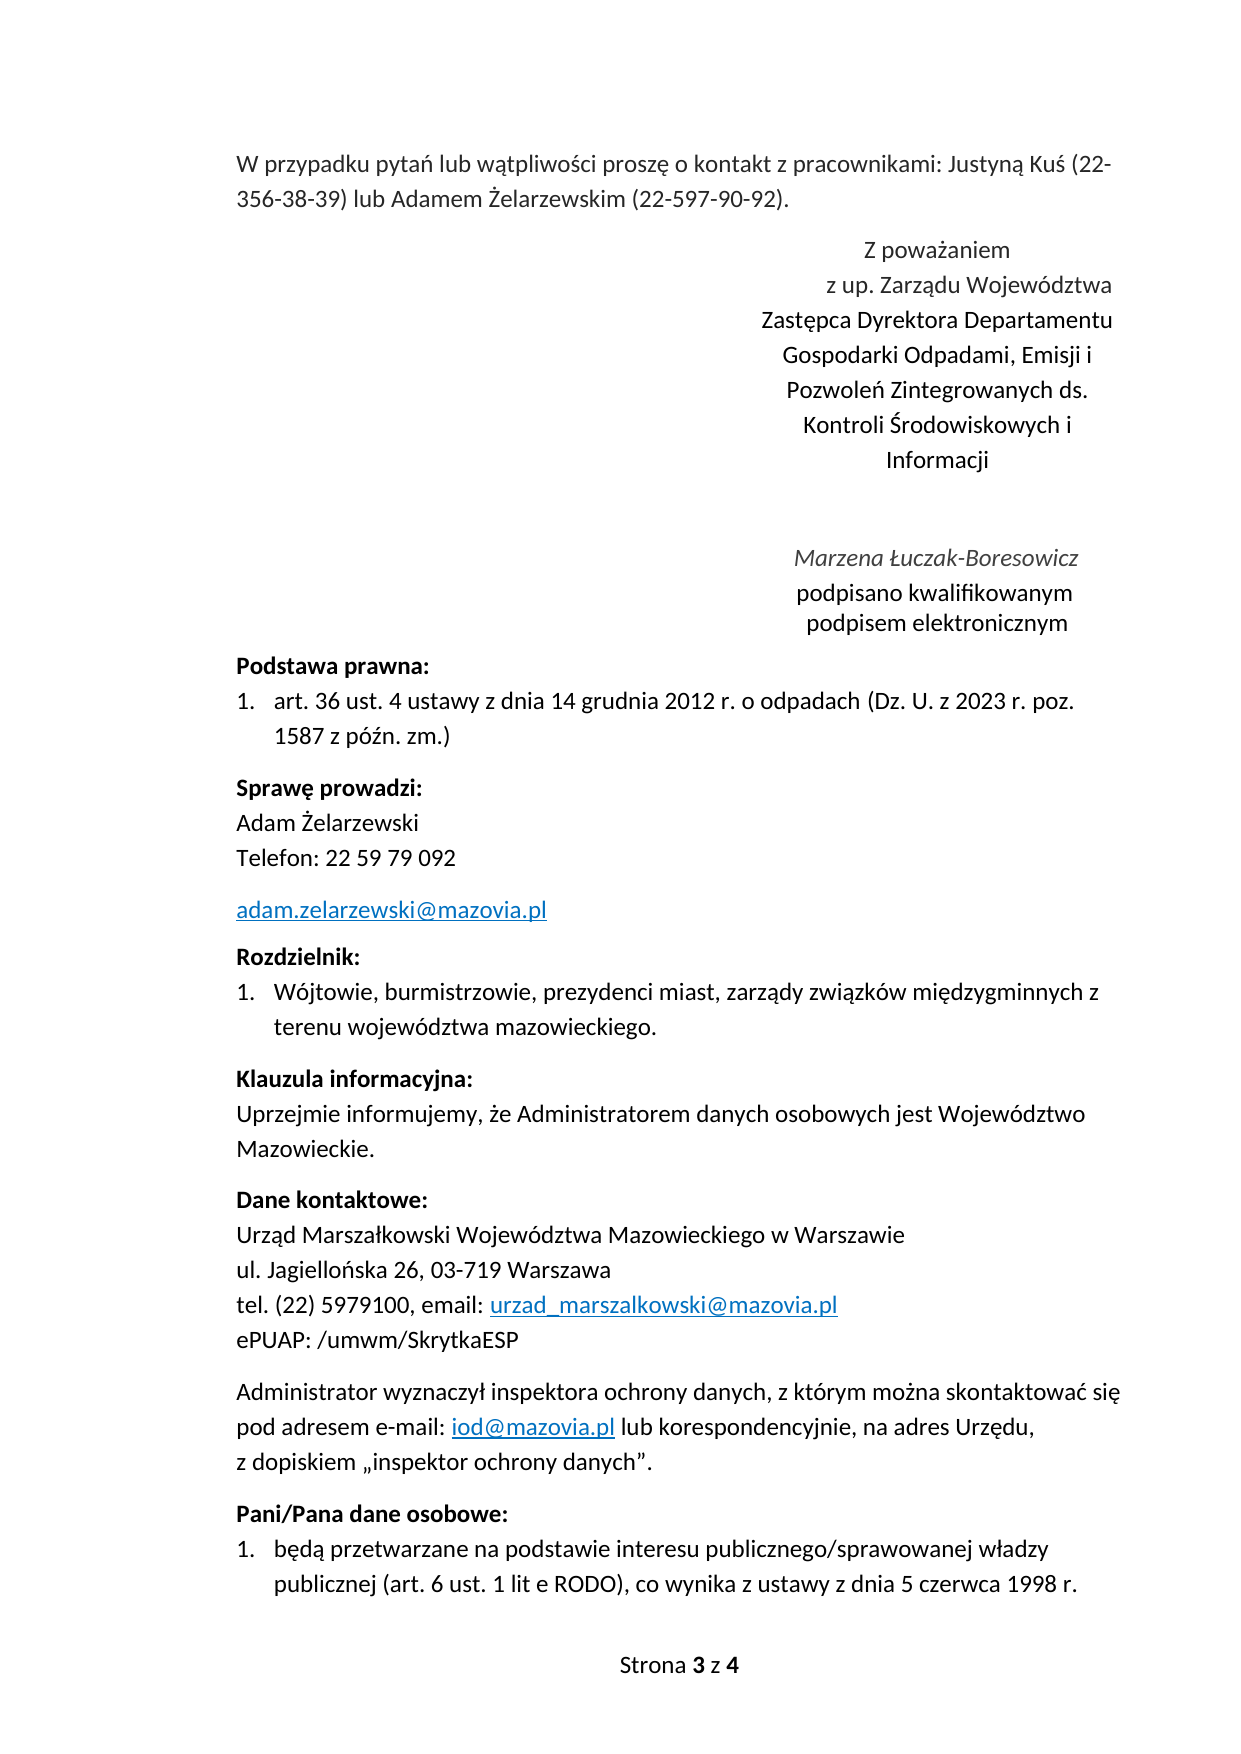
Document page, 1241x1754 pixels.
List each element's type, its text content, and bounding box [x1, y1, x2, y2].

subtitle adam.zelarzewski@mazovia.pl [236, 894, 1122, 924]
list tel. (22) 5979100, email: urzad_marszalkowski@mazovia.pl [236, 1289, 1122, 1320]
text Z poważaniem [752, 234, 1122, 265]
text Marzena Łuczak-Boresowicz [752, 542, 1122, 572]
list ul. Jagiellońska 26, 03-719 Warszawa [236, 1254, 1122, 1285]
text Adam Żelarzewski [236, 807, 1122, 838]
text z up. Zarządu Województwa [752, 269, 1122, 300]
text podpisano kwalifikowanym podpisem elektronicznym [752, 577, 1122, 638]
text Administrator wyznaczył inspektora ochrony danych, z którym można skontaktować się pod adresem e-mail: iod@mazovia.pl lub korespondencyjnie, na adres Urzędu, z dopiskiem „inspektor ochrony danych”. [236, 1376, 1122, 1477]
list ePUAP: /umwm/SkrytkaESP [236, 1324, 1122, 1355]
text Telefon: 22 59 79 092 [236, 842, 1122, 873]
subtitle Podstawa prawna: [236, 650, 1122, 681]
subtitle Klauzula informacyjna: [236, 1063, 1122, 1093]
text Uprzejmie informujemy, że Administratorem danych osobowych jest Województwo Mazowieckie. [236, 1098, 1122, 1163]
list Wójtowie, burmistrzowie, prezydenci miast, zarządy związków międzygminnych z terenu województwa mazowieckiego. [236, 976, 1122, 1042]
list art. 36 ust. 4 ustawy z dnia 14 grudnia 2012 r. o odpadach (Dz. U. z 2023 r. poz. 1587 z późn. zm.) [236, 685, 1122, 751]
text W przypadku pytań lub wątpliwości proszę o kontakt z pracownikami: Justyną Kuś (22-356-38-39) lub Adamem Żelarzewskim (22-597-90-92). [236, 148, 1122, 213]
text Zastępca Dyrektora Departamentu Gospodarki Odpadami, Emisji i Pozwoleń Zintegrowanych ds. Kontroli Środowiskowych i Informacji [752, 304, 1122, 475]
subtitle Pani/Pana dane osobowe: [236, 1498, 1122, 1528]
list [236, 1533, 1122, 1598]
subtitle Rozdzielnik: [236, 941, 1122, 972]
subtitle Sprawę prowadzi: [236, 772, 1122, 803]
list Urząd Marszałkowski Województwa Mazowieckiego w Warszawie [236, 1219, 1122, 1250]
subtitle Dane kontaktowe: [236, 1184, 1122, 1215]
